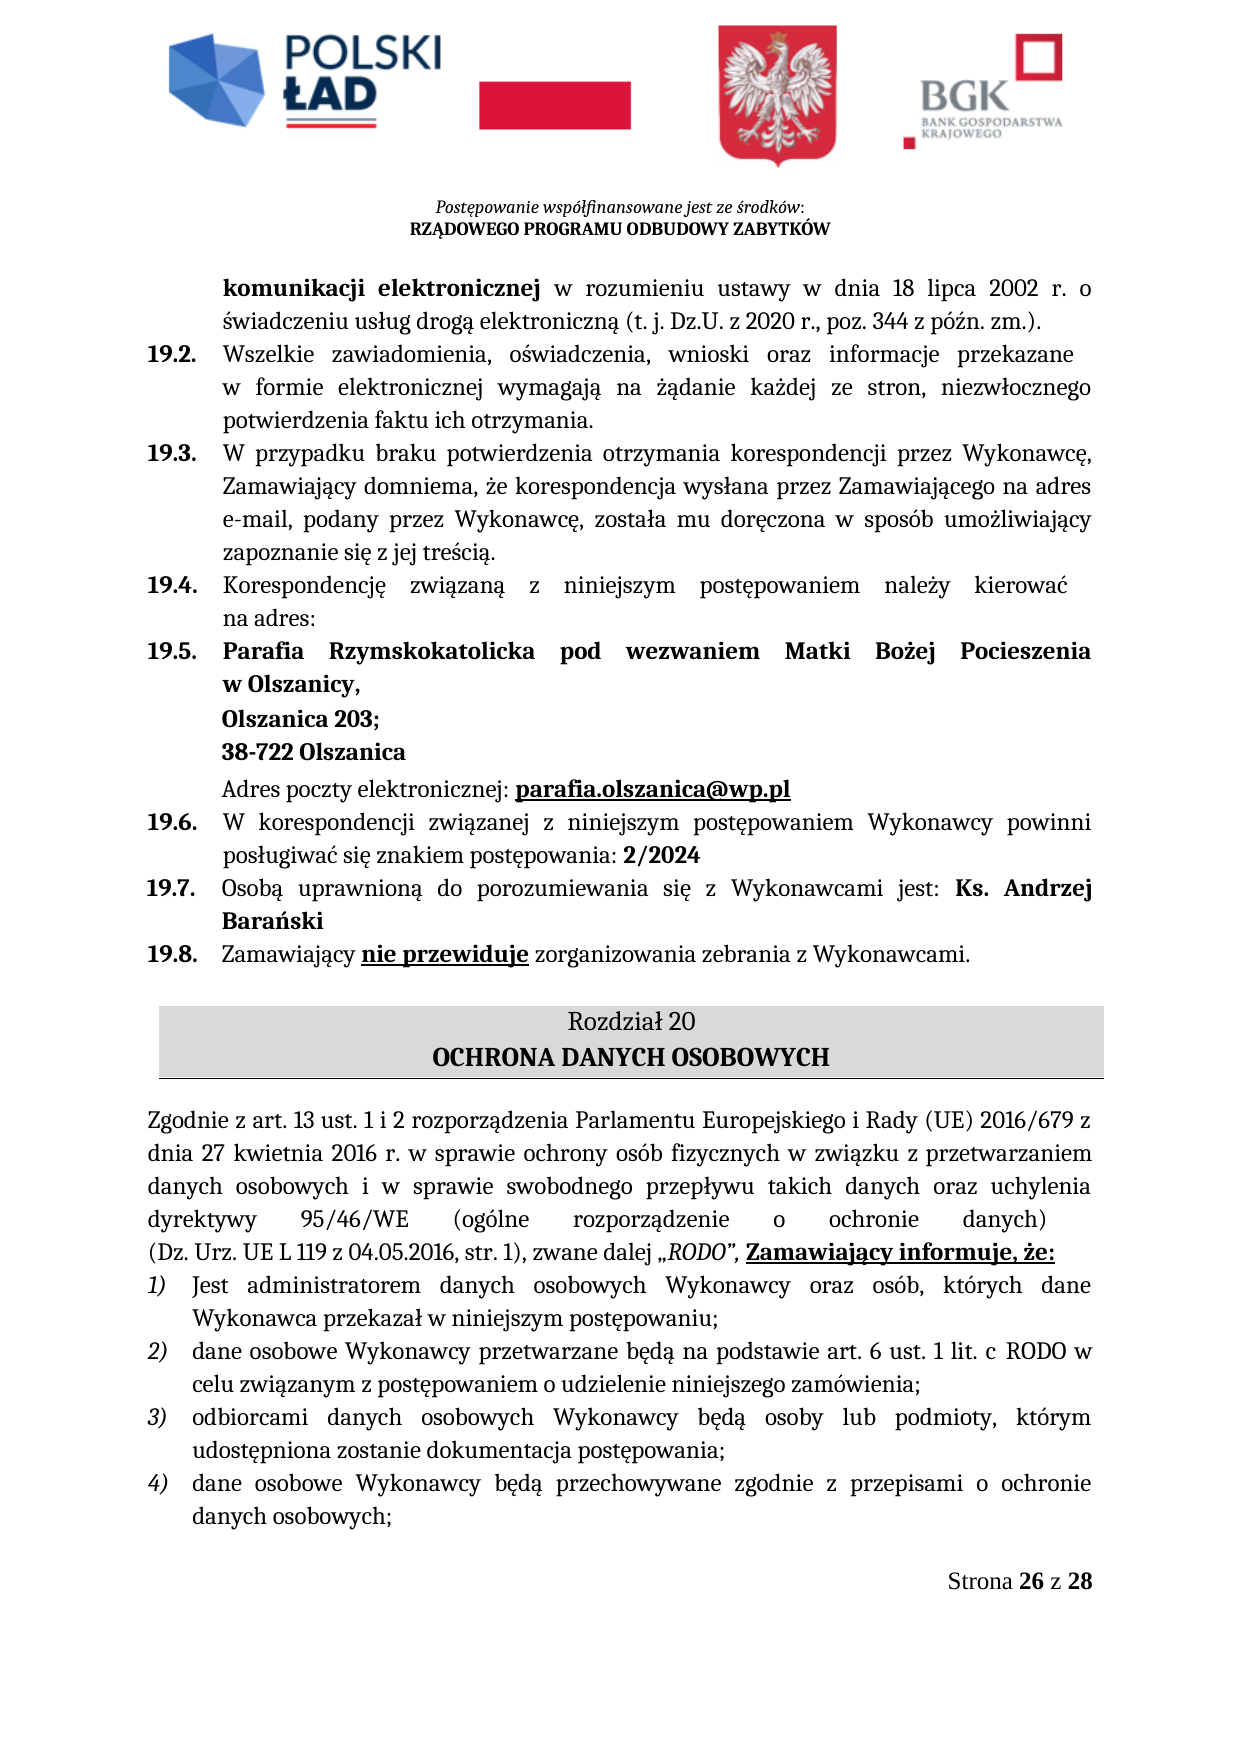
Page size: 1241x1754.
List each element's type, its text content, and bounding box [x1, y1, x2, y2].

table_header Rozdział 20 OCHRONA DANYCH OSOBOWYCH [159, 1006, 1104, 1077]
list W korespondencji związanej z niniejszym postępowaniem Wykonawcy powinni posługiwać się znakiem postępowania: 2/2024 [148, 808, 1092, 870]
list dane osobowe Wykonawcy będą przechowywane zgodnie z przepisami o ochronie danych osobowych; [148, 1469, 1092, 1531]
list Wszelkie zawiadomienia, oświadczenia, wnioski oraz informacje przekazane w formie elektronicznej wymagają na żądanie każdej ze stron, niezwłocznego potwierdzenia faktu ich otrzymania. [148, 339, 1092, 434]
list W przypadku braku potwierdzenia otrzymania korespondencji przez Wykonawcę, Zamawiający domniema, że korespondencja wysłana przez Zamawiającego na adres e-mail, podany przez Wykonawcę, została mu doręczona w sposób umożliwiający zapoznanie się z jej treścią. [148, 439, 1092, 566]
list Parafia Rzymskokatolicka pod wezwaniem Matki Bożej Pocieszenia w Olszanicy, [148, 637, 1092, 698]
text Adres poczty elektronicznej: parafia.olszanica@wp.pl [162, 775, 1092, 804]
list odbiorcami danych osobowych Wykonawcy będą osoby lub podmioty, którym udostępniona zostanie dokumentacja postępowania; [148, 1403, 1092, 1465]
list Olszanica 203; [222, 705, 1092, 734]
list Korespondencję związaną z niniejszym postępowaniem należy kierować na adres: [148, 571, 1092, 632]
list Osobą uprawnioną do porozumiewania się z Wykonawcami jest: Ks. Andrzej Barański [147, 874, 1092, 936]
list 38-722 Olszanica [222, 738, 1092, 767]
list Zamawiający nie przewiduje zorganizowania zebrania z Wykonawcami. [148, 940, 1092, 969]
text Zgodnie z art. 13 ust. 1 i 2 rozporządzenia Parlamentu Europejskiego i Rady (UE) 2016/679 z dnia 27 kwietnia 2016 r. w sprawie ochrony osób fizycznych w związku z przetwarzaniem danych osobowych i w sprawie swobodnego przepływu takich danych oraz uchylenia dyrektywy 95/46/WE (ogólne rozporządzenie o ochronie danych) (Dz. Urz. UE L 119 z 04.05.2016, str. 1), zwane dalej „RODO”, Zamawiający informuje, że: [148, 1106, 1092, 1267]
list Jest administratorem danych osobowych Wykonawcy oraz osób, których dane Wykonawca przekazał w niniejszym postępowaniu; [148, 1271, 1092, 1333]
picture [147, 0, 1093, 176]
list dane osobowe Wykonawcy przetwarzane będą na podstawie art. 6 ust. 1 lit. c RODO w celu związanym z postępowaniem o udzielenie niniejszego zamówienia; [148, 1337, 1092, 1399]
